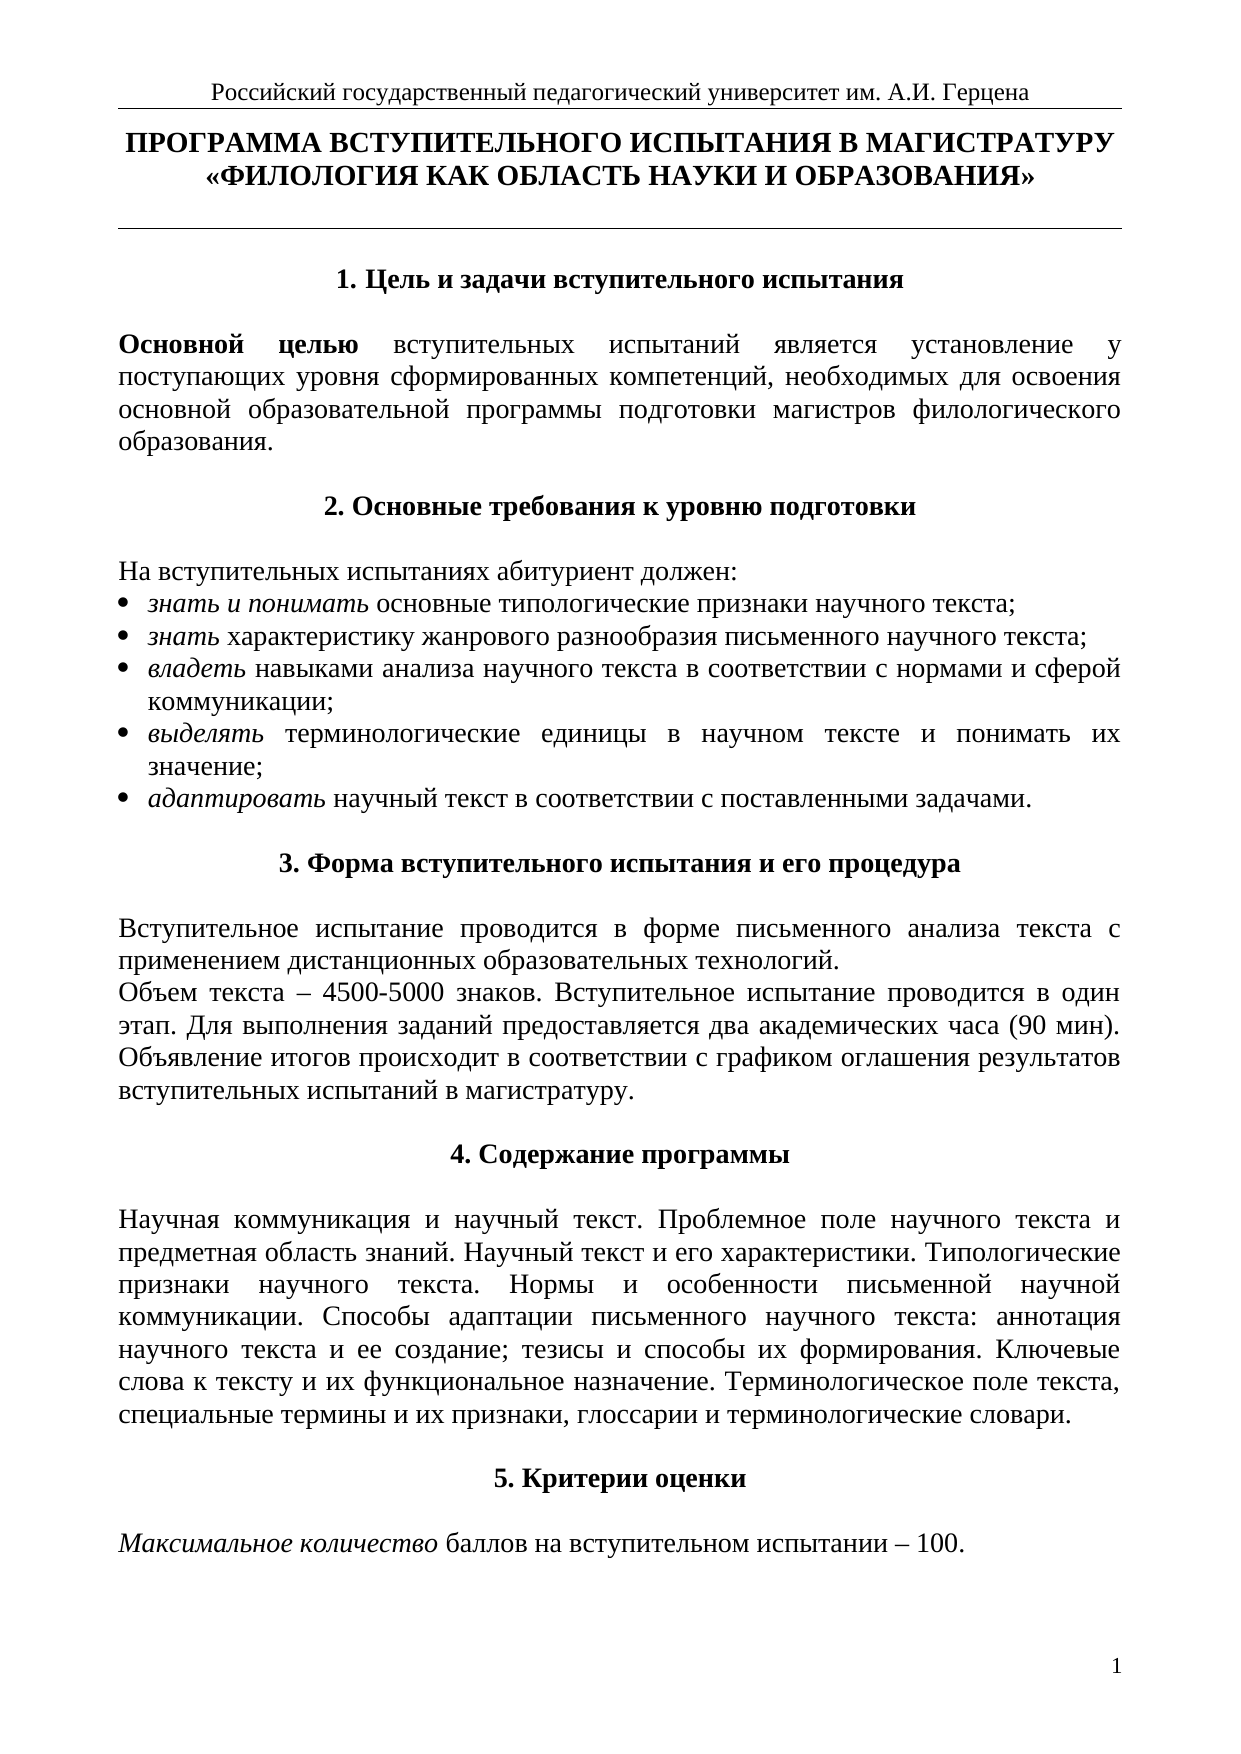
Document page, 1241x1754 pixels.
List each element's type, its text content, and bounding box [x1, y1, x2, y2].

text 1. Цель и задачи вступительного испытания [118, 262, 1122, 295]
text Основной целью вступительных испытаний является установление у поступающих уровня сформированных компетенций, необходимых для освоения основной образовательной программы подготовки магистров филологического образования. [118, 327, 1122, 457]
text 2. Основные требования к уровню подготовки [118, 489, 1122, 521]
list владеть навыками анализа научного текста в соответствии с нормами и сферой коммуникации; [118, 651, 1122, 716]
text Вступительное испытание проводится в форме письменного анализа текста с применением дистанционных образовательных технологий. [118, 911, 1122, 976]
text Максимальное количество баллов на вступительном испытании – 100. [118, 1526, 1122, 1559]
list адаптировать научный текст в соответствии с поставленными задачами. [118, 781, 1122, 813]
text 3. Форма вступительного испытания и его процедура [118, 846, 1122, 878]
list знать и понимать основные типологические признаки научного текста; [118, 586, 1122, 619]
list знать характеристику жанрового разнообразия письменного научного текста; [118, 619, 1122, 651]
text «ФИЛОЛОГИЯ КАК ОБЛАСТЬ НАУКИ И ОБРАЗОВАНИЯ» [118, 158, 1122, 192]
text Объем текста – 4500-5000 знаков. Вступительное испытание проводится в один этап. Для выполнения заданий предоставляется два академических часа (90 мин). Объявление итогов происходит в соответствии с графиком оглашения результатов вступительных испытаний в магистратуру. [118, 976, 1122, 1105]
text ПРОГРАММА ВСТУПИТЕЛЬНОГО ИСПЫТАНИЯ В МАГИСТРАТУРУ [118, 125, 1122, 158]
text Научная коммуникация и научный текст. Проблемное поле научного текста и предметная область знаний. Научный текст и его характеристики. Типологические признаки научного текста. Нормы и особенности письменной научной коммуникации. Способы адаптации письменного научного текста: аннотация научного текста и ее создание; тезисы и способы их формирования. Ключевые слова к тексту и их функциональное назначение. Терминологическое поле текста, специальные термины и их признаки, глоссарии и терминологические словари. [118, 1202, 1122, 1429]
list выделять терминологические единицы в научном тексте и понимать их значение; [118, 716, 1122, 781]
text На вступительных испытаниях абитуриент должен: [118, 554, 1122, 586]
text 5. Критерии оценки [118, 1461, 1122, 1494]
text 4. Содержание программы [118, 1137, 1122, 1170]
